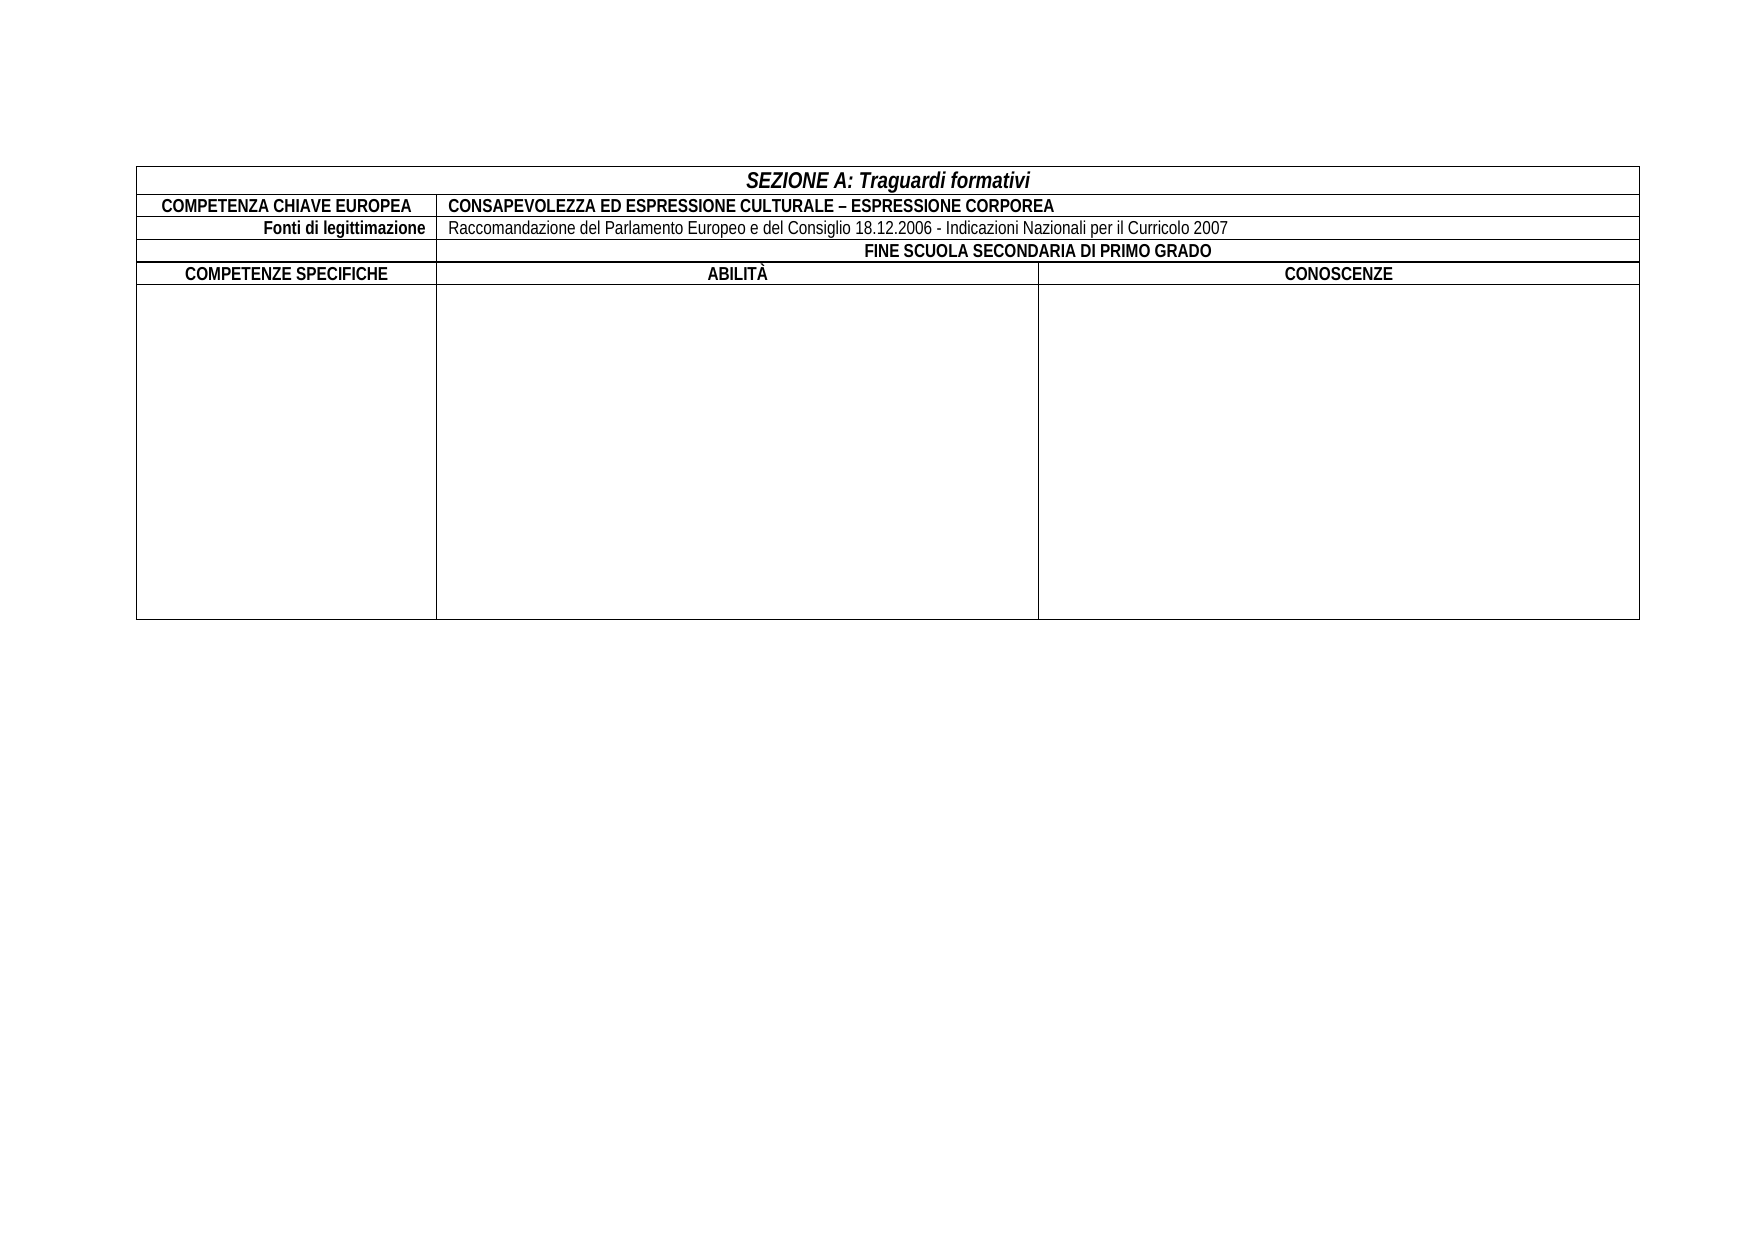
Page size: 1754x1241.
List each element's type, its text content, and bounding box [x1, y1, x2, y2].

table_cell [437, 285, 1038, 618]
table_cell ABILITÀ [437, 263, 1038, 284]
table_cell Raccomandazione del Parlamento Europeo e del Consiglio 18.12.2006 - Indicazioni Nazionali per il Curricolo 2007 [437, 217, 1639, 239]
table_cell CONOSCENZE [1039, 263, 1639, 284]
table_cell [137, 240, 436, 261]
table_cell CONSAPEVOLEZZA ED ESPRESSIONE CULTURALE – ESPRESSIONE CORPOREA [437, 195, 1639, 216]
table_cell [137, 285, 436, 618]
table_cell [1039, 285, 1639, 618]
table_header SEZIONE A: Traguardi formativi [137, 167, 1639, 194]
table_cell FINE SCUOLA SECONDARIA DI PRIMO GRADO [437, 240, 1639, 261]
table_cell Fonti di legittimazione [137, 217, 436, 239]
table_cell COMPETENZE SPECIFICHE [137, 263, 436, 284]
table_cell COMPETENZA CHIAVE EUROPEA [137, 195, 436, 216]
